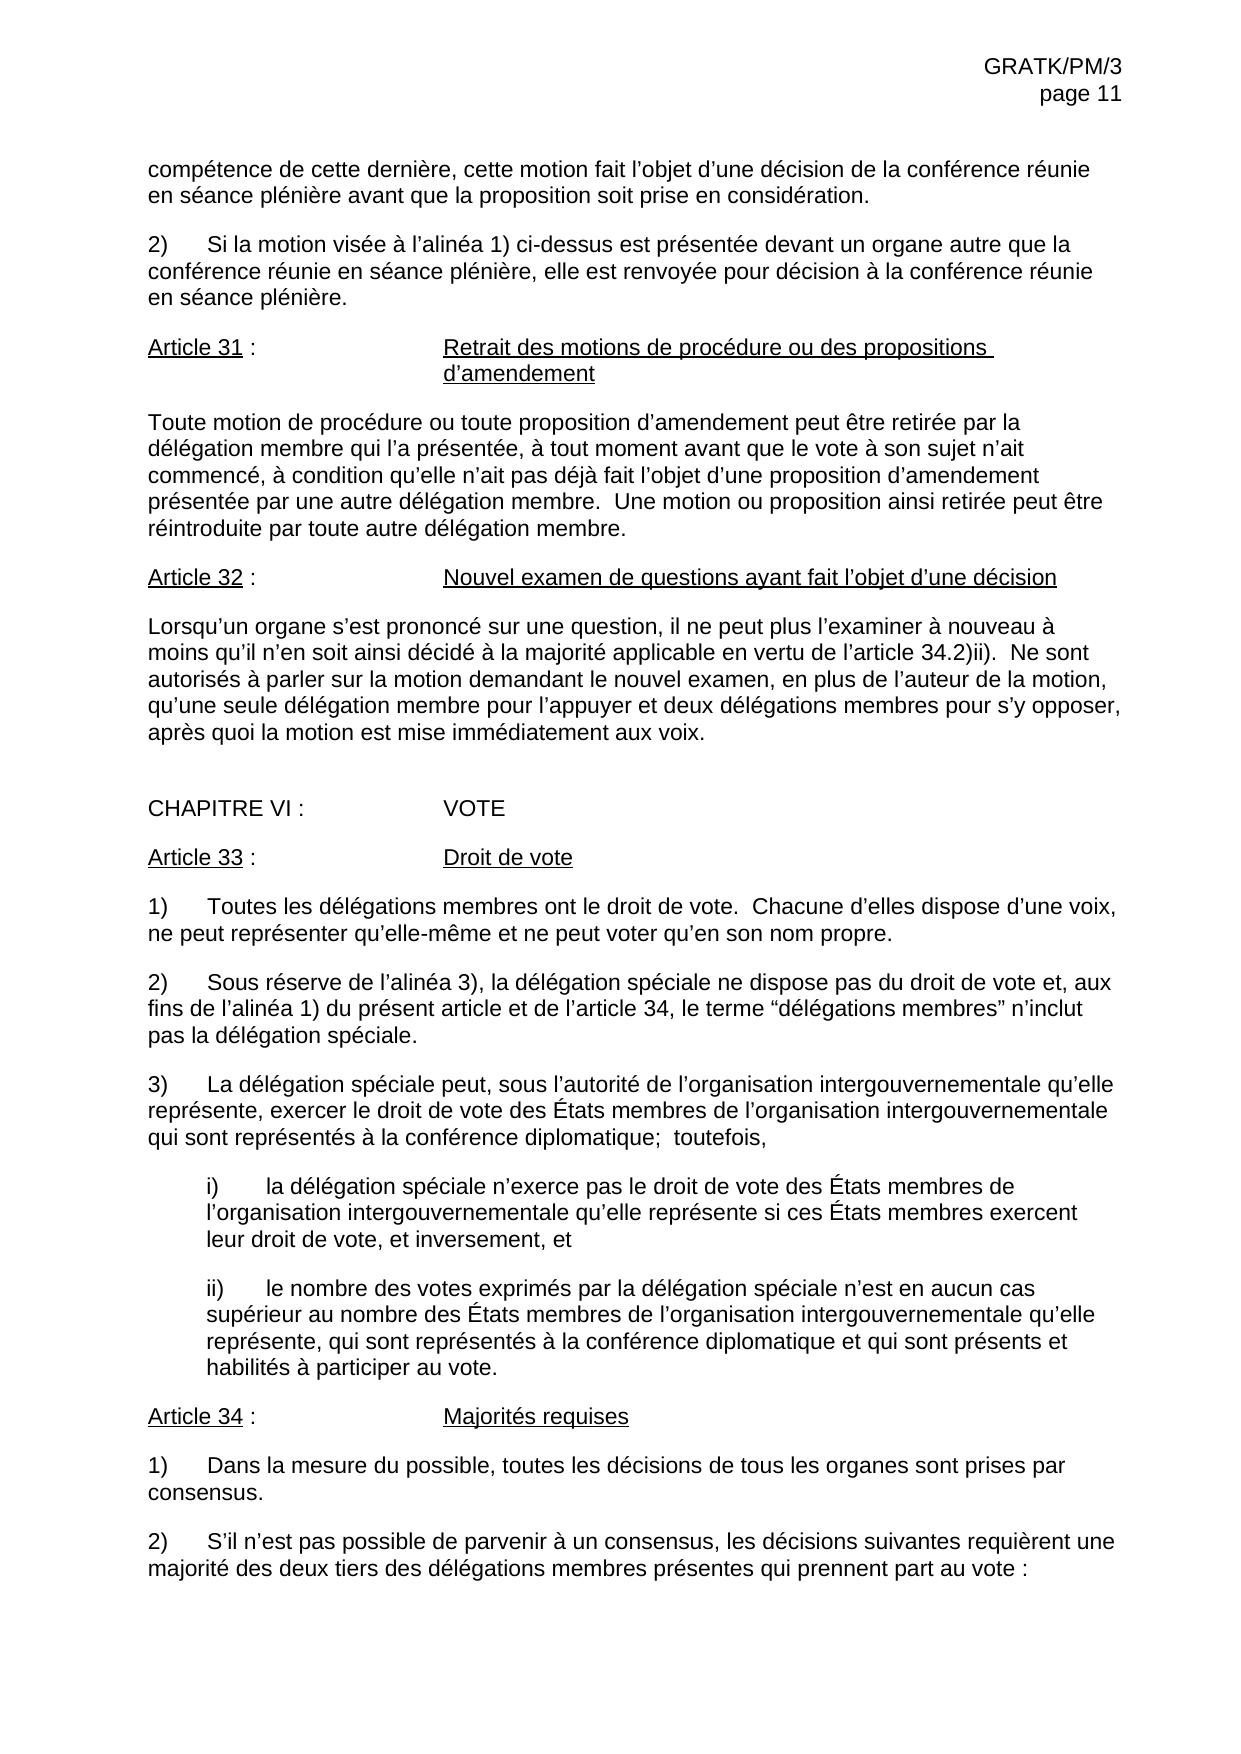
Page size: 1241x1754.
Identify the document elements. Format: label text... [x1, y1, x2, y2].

text Lorsqu’un organe s’est prononcé sur une question, il ne peut plus l’examiner à nouveau à moins qu’il n’en soit ainsi décidé à la majorité applicable en vertu de l’article 34.2)ii). Ne sont autorisés à parler sur la motion demandant le nouvel examen, en plus de l’auteur de la motion, qu’une seule délégation membre pour l’appuyer et deux délégations membres pour s’y opposer, après quoi la motion est mise immédiatement aux voix. [148, 613, 1122, 745]
text 2) Sous réserve de l’alinéa 3), la délégation spéciale ne dispose pas du droit de vote et, aux fins de l’alinéa 1) du présent article et de l’article 34, le terme “délégations membres” n’inclut pas la délégation spéciale. [148, 969, 1122, 1048]
text Toute motion de procédure ou toute proposition d’amendement peut être retirée par la délégation membre qui l’a présentée, à tout moment avant que le vote à son sujet n’ait commencé, à condition qu’elle n’ait pas déjà fait l’objet d’une proposition d’amendement présentée par une autre délégation membre. Une motion ou proposition ainsi retirée peut être réintroduite par toute autre délégation membre. [148, 409, 1122, 541]
text 3) La délégation spéciale peut, sous l’autorité de l’organisation intergouvernementale qu’elle représente, exercer le droit de vote des États membres de l’organisation intergouvernementale qui sont représentés à la conférence diplomatique; toutefois, [148, 1071, 1122, 1150]
text 2) Si la motion visée à l’alinéa 1) ci-dessus est présentée devant un organe autre que la conférence réunie en séance plénière, elle est renvoyée pour décision à la conférence réunie en séance plénière. [148, 231, 1122, 311]
text 1) Toutes les délégations membres ont le droit de vote. Chacune d’elles dispose d’une voix, ne peut représenter qu’elle-même et ne peut voter qu’en son nom propre. [148, 893, 1122, 946]
text 1) Dans la mesure du possible, toutes les décisions de tous les organes sont prises par consensus. [148, 1452, 1122, 1505]
text 2) S’il n’est pas possible de parvenir à un consensus, les décisions suivantes requièrent une majorité des deux tiers des délégations membres présentes qui prennent part au vote : [148, 1528, 1122, 1581]
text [148, 156, 1122, 208]
subtitle Article 33 : Droit de vote [148, 844, 1122, 870]
subtitle Chapitre VI : Vote [148, 795, 1122, 821]
subtitle Article 34 : Majorités requises [148, 1403, 1122, 1429]
list la délégation spéciale n’exerce pas le droit de vote des États membres de l’organisation intergouvernementale qu’elle représente si ces États membres exercent leur droit de vote, et inversement, et [206, 1173, 1122, 1252]
text ii) le nombre des votes exprimés par la délégation spéciale n’est en aucun cas supérieur au nombre des États membres de l’organisation intergouvernementale qu’elle représente, qui sont représentés à la conférence diplomatique et qui sont présents et habilités à participer au vote. [206, 1275, 1122, 1380]
subtitle Article 31 : Retrait des motions de procédure ou des propositions d’amendement [148, 333, 1122, 386]
subtitle Article 32 : Nouvel examen de questions ayant fait l’objet d’une décision [148, 564, 1122, 590]
